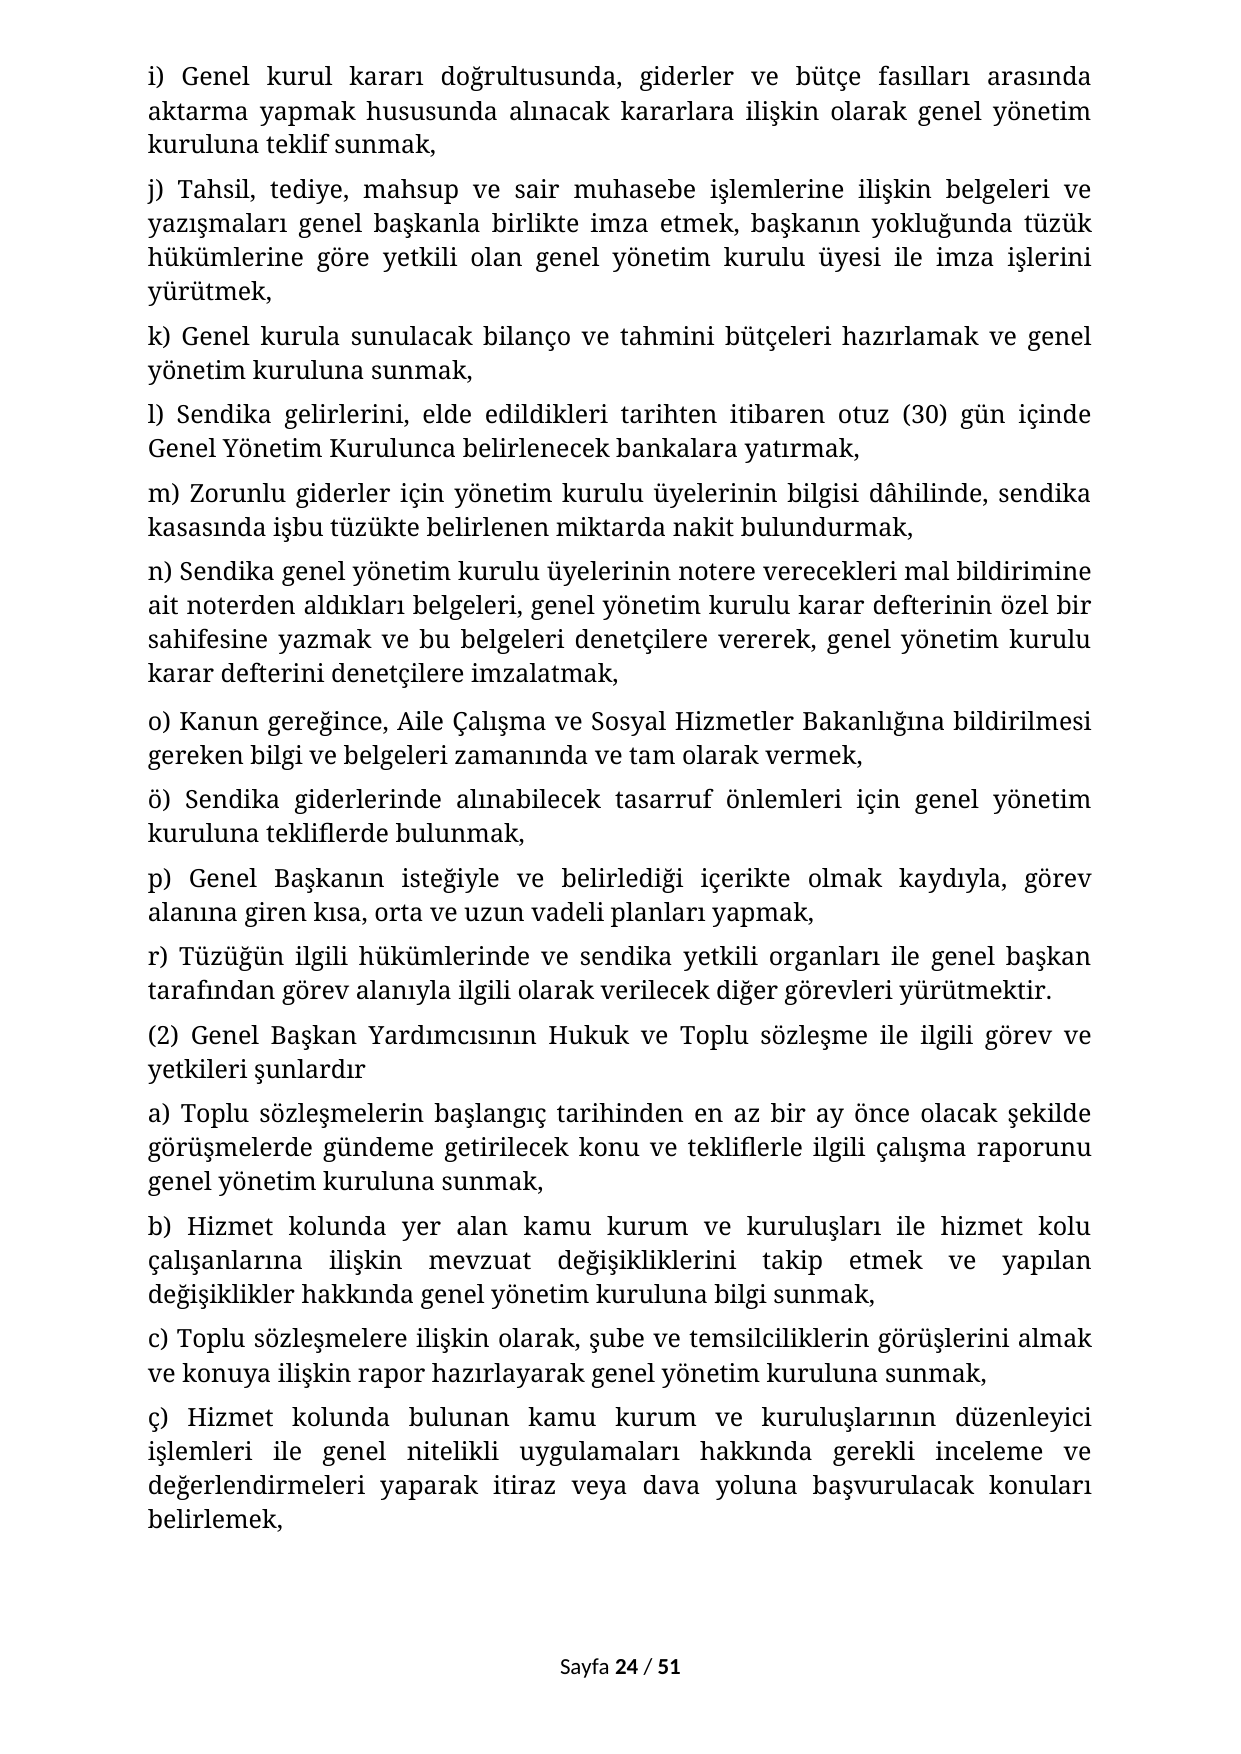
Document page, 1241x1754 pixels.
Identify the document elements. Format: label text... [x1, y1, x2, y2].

text (2) Genel Başkan Yardımcısının Hukuk ve Toplu sözleşme ile ilgili görev ve yetkileri şunlardır [148, 1017, 1093, 1086]
text k) Genel kurula sunulacak bilanço ve tahmini bütçeleri hazırlamak ve genel yönetim kuruluna sunmak, [148, 318, 1093, 386]
text l) Sendika gelirlerini, elde edildikleri tarihten itibaren otuz (30) gün içinde Genel Yönetim Kurulunca belirlenecek bankalara yatırmak, [148, 397, 1093, 465]
text b) Hizmet kolunda yer alan kamu kurum ve kuruluşları ile hizmet kolu çalışanlarına ilişkin mevzuat değişikliklerini takip etmek ve yapılan değişiklikler hakkında genel yönetim kuruluna bilgi sunmak, [148, 1208, 1093, 1311]
list n) Sendika genel yönetim kurulu üyelerinin notere verecekleri mal bildirimine ait noterden aldıkları belgeleri, genel yönetim kurulu karar defterinin özel bir sahifesine yazmak ve bu belgeleri denetçilere vererek, genel yönetim kurulu karar defterini denetçilere imzalatmak, [148, 554, 1093, 690]
text ç) Hizmet kolunda bulunan kamu kurum ve kuruluşlarının düzenleyici işlemleri ile genel nitelikli uygulamaları hakkında gerekli inceleme ve değerlendirmeleri yaparak itiraz veya dava yoluna başvurulacak konuları belirlemek, [148, 1400, 1093, 1536]
text a) Toplu sözleşmelerin başlangıç tarihinden en az bir ay önce olacak şekilde görüşmelerde gündeme getirilecek konu ve tekliflerle ilgili çalışma raporunu genel yönetim kuruluna sunmak, [148, 1096, 1093, 1198]
text o) Kanun gereğince, Aile Çalışma ve Sosyal Hizmetler Bakanlığına bildirilmesi gereken bilgi ve belgeleri zamanında ve tam olarak vermek, [148, 703, 1093, 771]
text j) Tahsil, tediye, mahsup ve sair muhasebe işlemlerine ilişkin belgeleri ve yazışmaları genel başkanla birlikte imza etmek, başkanın yokluğunda tüzük hükümlerine göre yetkili olan genel yönetim kurulu üyesi ile imza işlerini yürütmek, [148, 172, 1093, 308]
text p) Genel Başkanın isteğiyle ve belirlediği içerikte olmak kaydıyla, görev alanına giren kısa, orta ve uzun vadeli planları yapmak, [148, 860, 1093, 928]
text m) Zorunlu giderler için yönetim kurulu üyelerinin bilgisi dâhilinde, sendika kasasında işbu tüzükte belirlenen miktarda nakit bulundurmak, [148, 475, 1093, 543]
text ö) Sendika giderlerinde alınabilecek tasarruf önlemleri için genel yönetim kuruluna tekliflerde bulunmak, [148, 782, 1093, 850]
text i) Genel kurul kararı doğrultusunda, giderler ve bütçe fasılları arasında aktarma yapmak hususunda alınacak kararlara ilişkin olarak genel yönetim kuruluna teklif sunmak, [148, 59, 1093, 161]
text c) Toplu sözleşmelere ilişkin olarak, şube ve temsilciliklerin görüşlerini almak ve konuya ilişkin rapor hazırlayarak genel yönetim kuruluna sunmak, [148, 1321, 1093, 1389]
text r) Tüzüğün ilgili hükümlerinde ve sendika yetkili organları ile genel başkan tarafından görev alanıyla ilgili olarak verilecek diğer görevleri yürütmektir. [148, 939, 1093, 1007]
